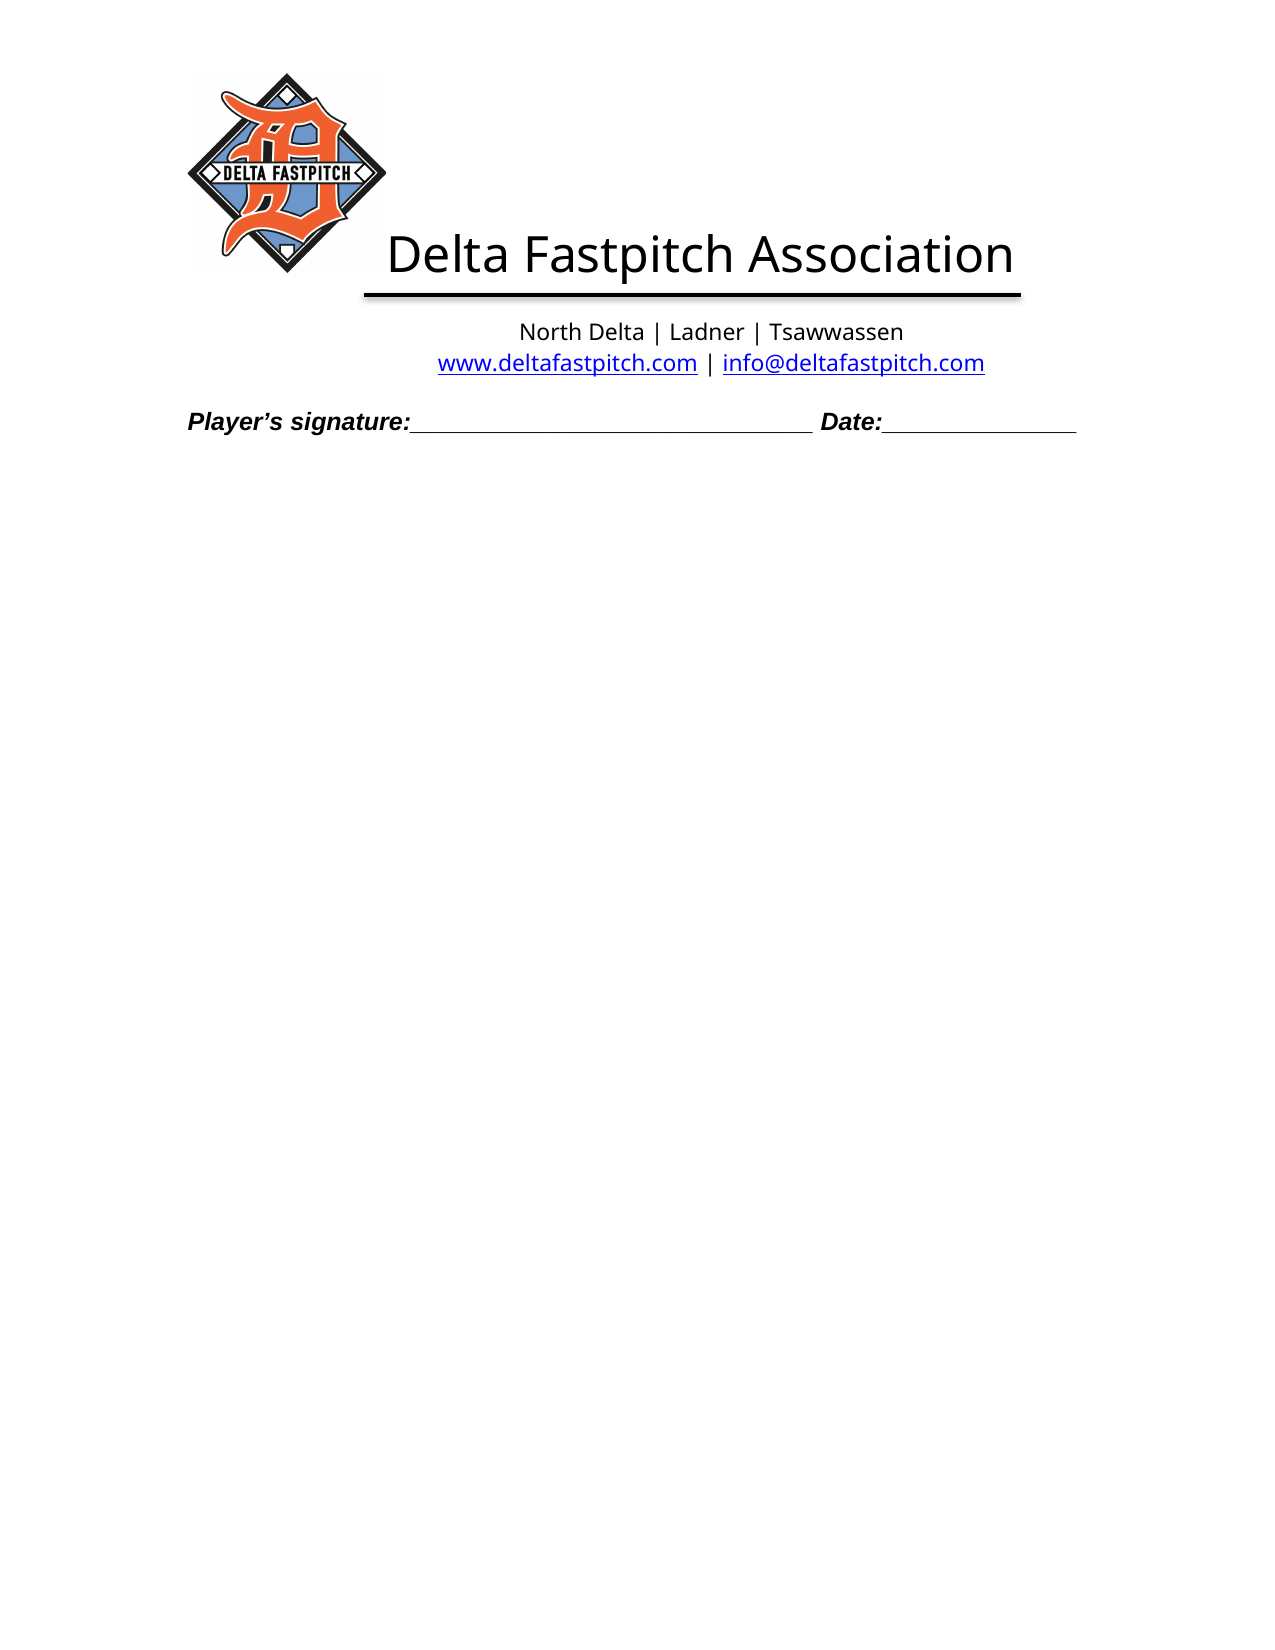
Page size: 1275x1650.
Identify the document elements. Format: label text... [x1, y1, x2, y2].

text Player’s signature:_____________________________ Date:______________ [187, 407, 1087, 436]
picture [187, 73, 387, 273]
